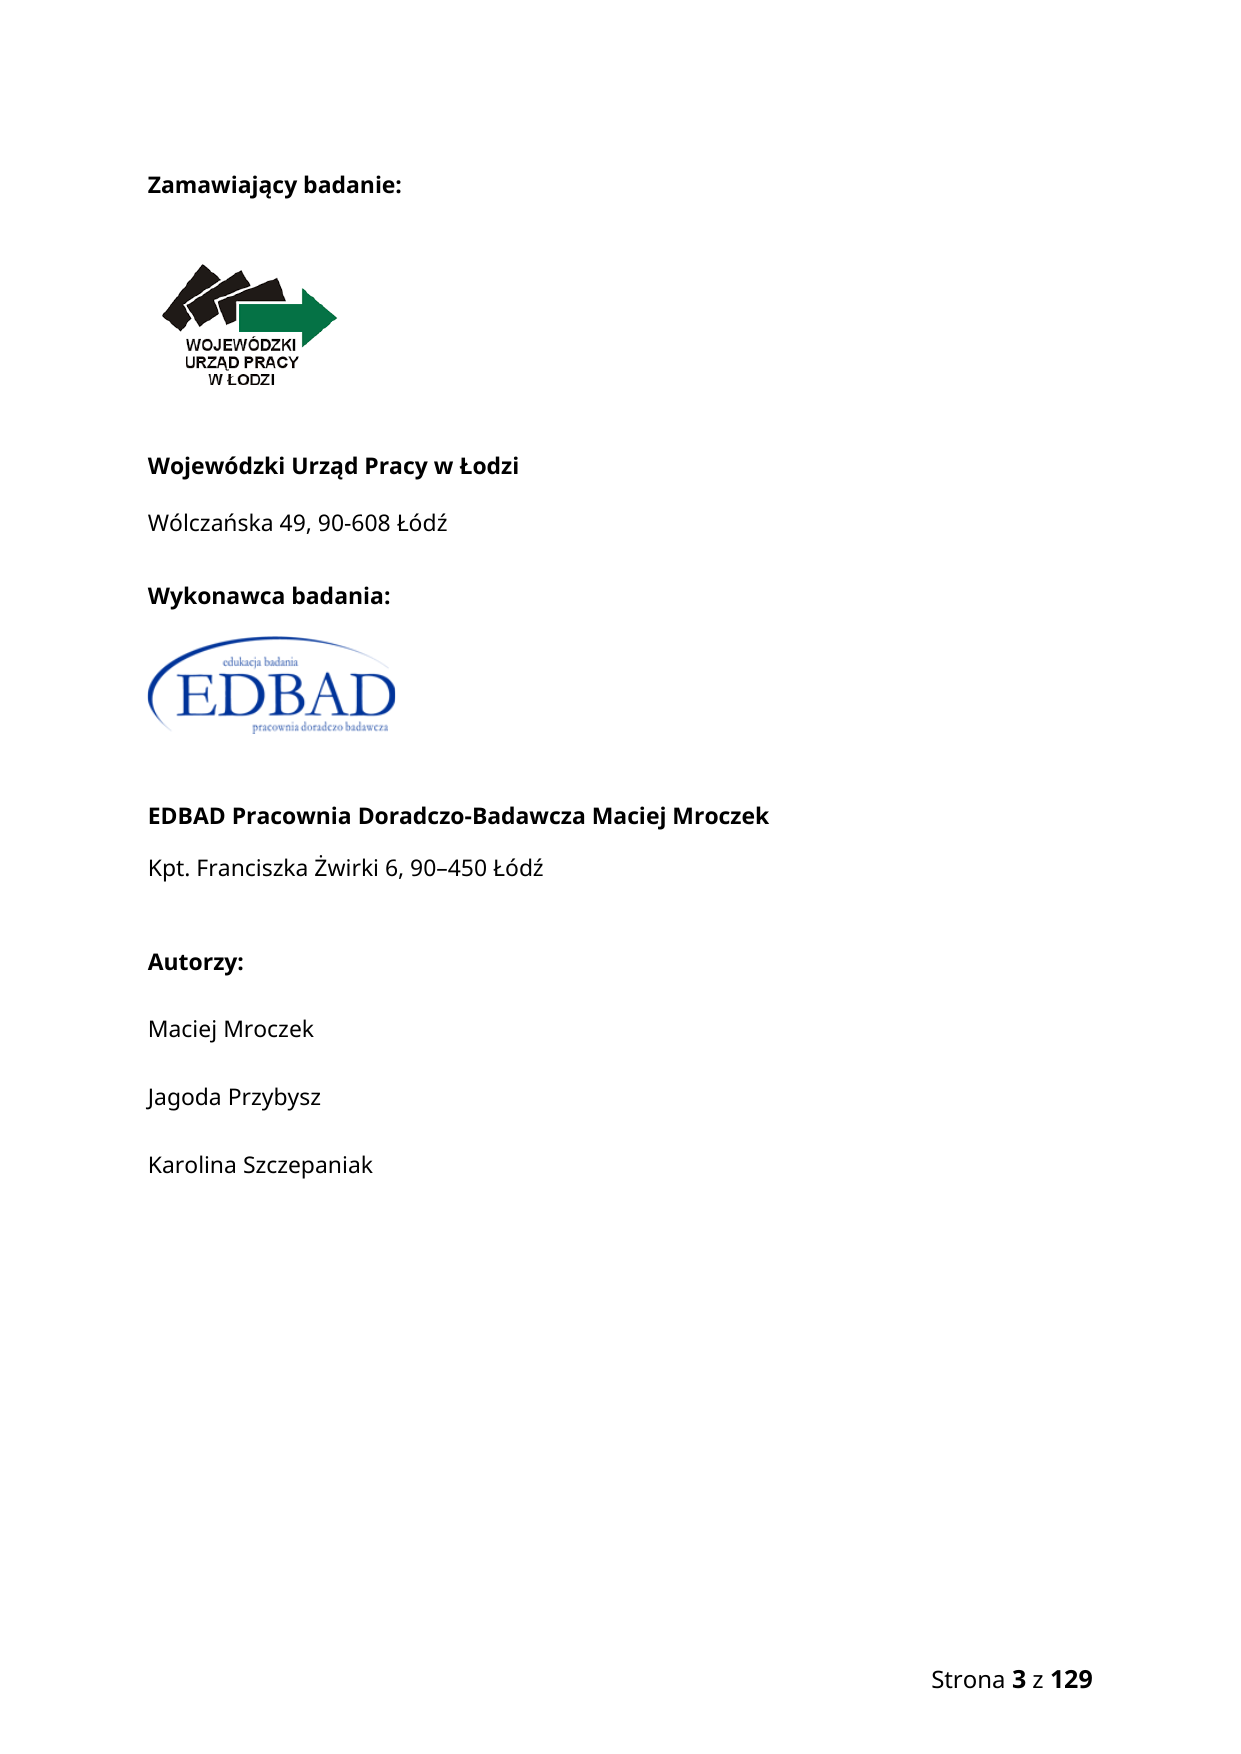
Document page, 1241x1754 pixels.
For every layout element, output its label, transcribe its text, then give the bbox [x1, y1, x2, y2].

text Zamawiający badanie: [148, 169, 1093, 200]
text EDBAD Pracownia Doradczo-Badawcza Maciej Mroczek [148, 800, 1093, 831]
text Wykonawca badania: [148, 580, 1093, 611]
text Autorzy: [148, 946, 1093, 977]
picture [147, 225, 347, 425]
text Jagoda Przybysz [148, 1081, 1093, 1112]
text Wólczańska 49, 90-608 Łódź [148, 507, 1093, 538]
text Karolina Szczepaniak [148, 1149, 1093, 1180]
text Wojewódzki Urząd Pracy w Łodzi [148, 450, 1093, 481]
text Maciej Mroczek [148, 1013, 1093, 1045]
picture [147, 636, 396, 734]
text Kpt. Franciszka Żwirki 6, 90–450 Łódź [148, 852, 1093, 883]
